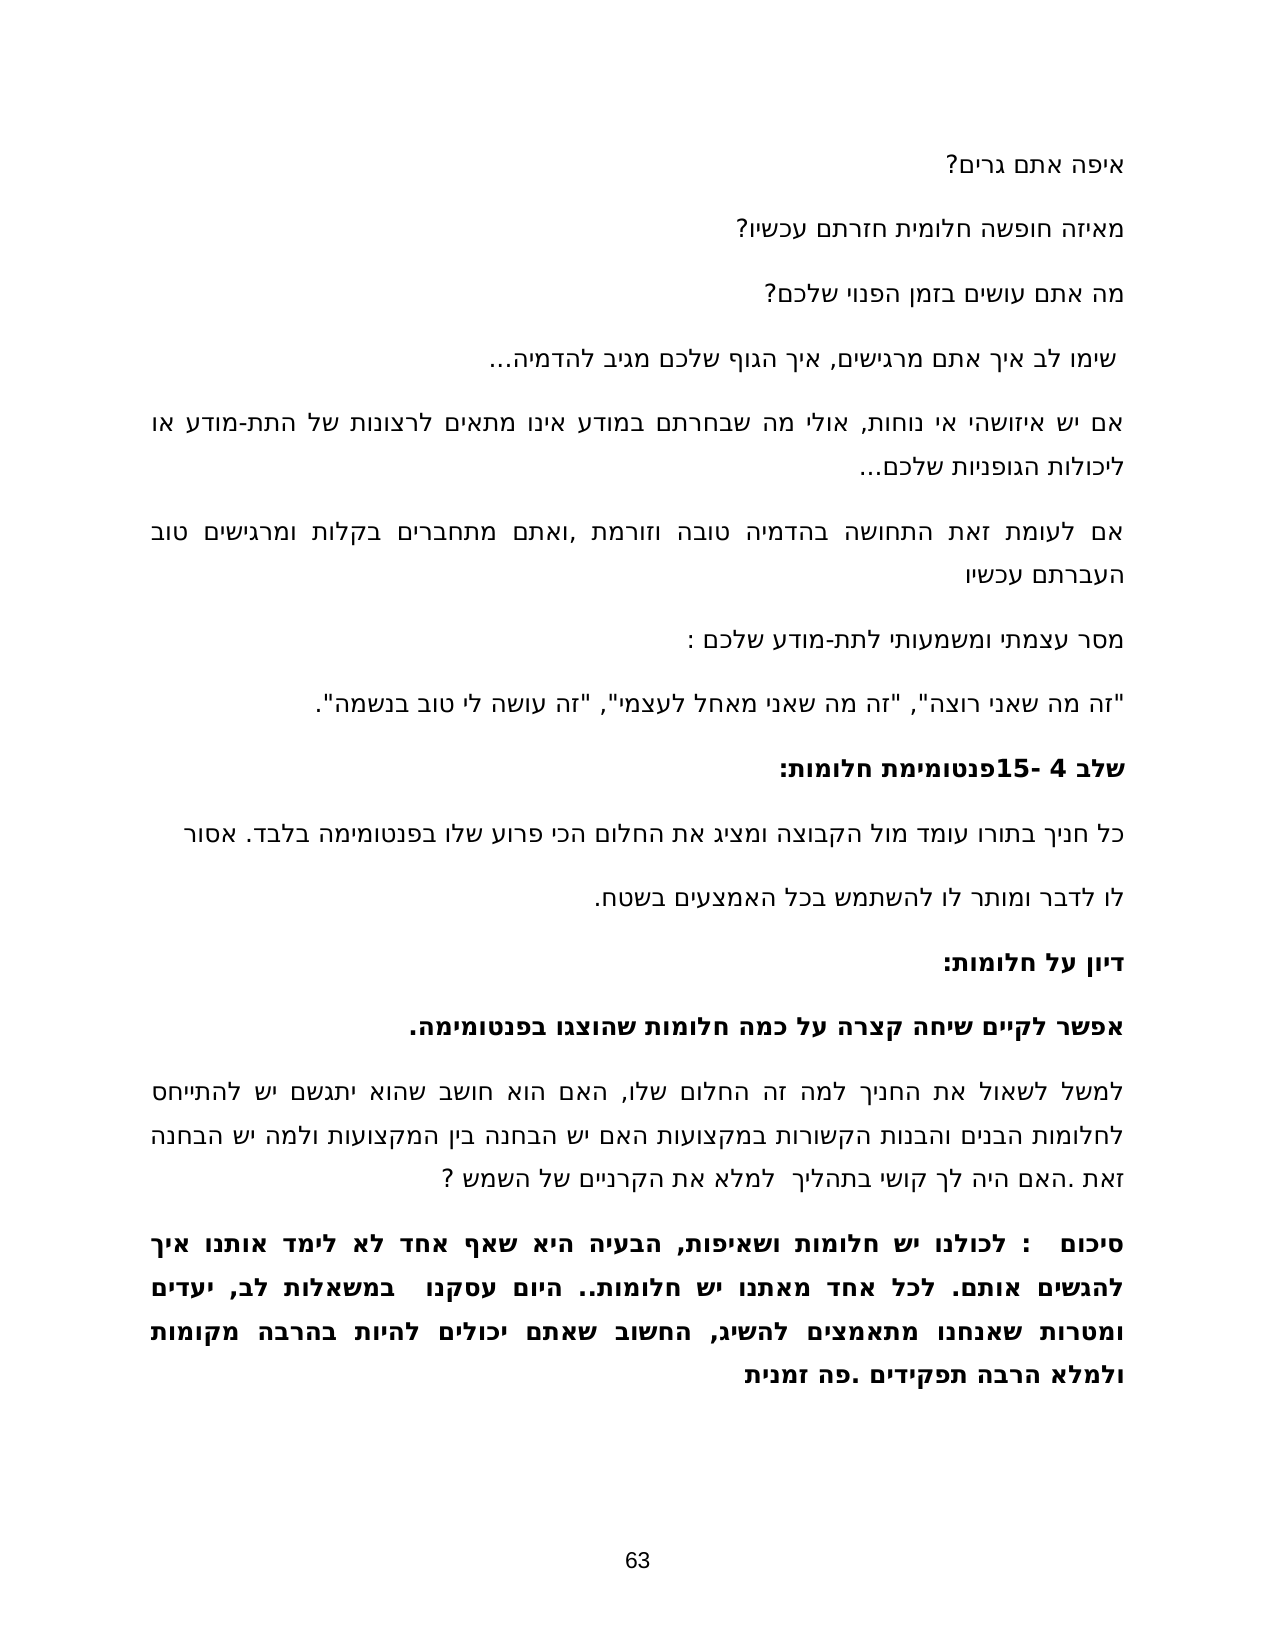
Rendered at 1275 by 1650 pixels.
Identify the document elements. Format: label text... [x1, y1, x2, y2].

text מאיזה חופשה חלומית חזרתם עכשיו? [150, 214, 1125, 244]
text מסר עצמתי ומשמעותי לתת-מודע שלכם : [150, 625, 1125, 654]
text "זה מה שאני רוצה", "זה מה שאני מאחל לעצמי", "זה עושה לי טוב בנשמה". [150, 689, 1125, 719]
text שלב 4 -15פנטומימת חלומות: [150, 754, 1125, 783]
text אם לעומת זאת התחושה בהדמיה טובה וזורמת ,ואתם מתחברים בקלות ומרגישים טוב העברתם עכשיו [150, 517, 1125, 589]
text איפה אתם גרים? [150, 150, 1125, 179]
text למשל לשאול את החניך למה זה החלום שלו, האם הוא חושב שהוא יתגשם יש להתייחס לחלומות הבנים והבנות הקשורות במקצועות האם יש הבחנה בין המקצועות ולמה יש הבחנה זאת .האם היה לך קושי בתהליך למלא את הקרניים של השמש ? [150, 1077, 1125, 1194]
text סיכום : לכולנו יש חלומות ושאיפות, הבעיה היא שאף אחד לא לימד אותנו איך להגשים אותם. לכל אחד מאתנו יש חלומות.. היום עסקנו במשאלות לב, יעדים ומטרות שאנחנו מתאמצים להשיג, החשוב שאתם יכולים להיות בהרבה מקומות ולמלא הרבה תפקידים .פה זמנית [150, 1229, 1125, 1389]
text אם יש איזושהי אי נוחות, אולי מה שבחרתם במודע אינו מתאים לרצונות של התת-מודע או ליכולות הגופניות שלכם... [150, 408, 1125, 481]
text כל חניך בתורו עומד מול הקבוצה ומציג את החלום הכי פרוע שלו בפנטומימה בלבד. אסור [150, 819, 1125, 848]
text לו לדבר ומותר לו להשתמש בכל האמצעים בשטח. [150, 883, 1125, 912]
text שימו לב איך אתם מרגישים, איך הגוף שלכם מגיב להדמיה... [150, 344, 1125, 373]
text מה אתם עושים בזמן הפנוי שלכם? [150, 279, 1125, 308]
text דיון על חלומות: [150, 948, 1125, 977]
text אפשר לקיים שיחה קצרה על כמה חלומות שהוצגו בפנטומימה. [150, 1012, 1125, 1042]
